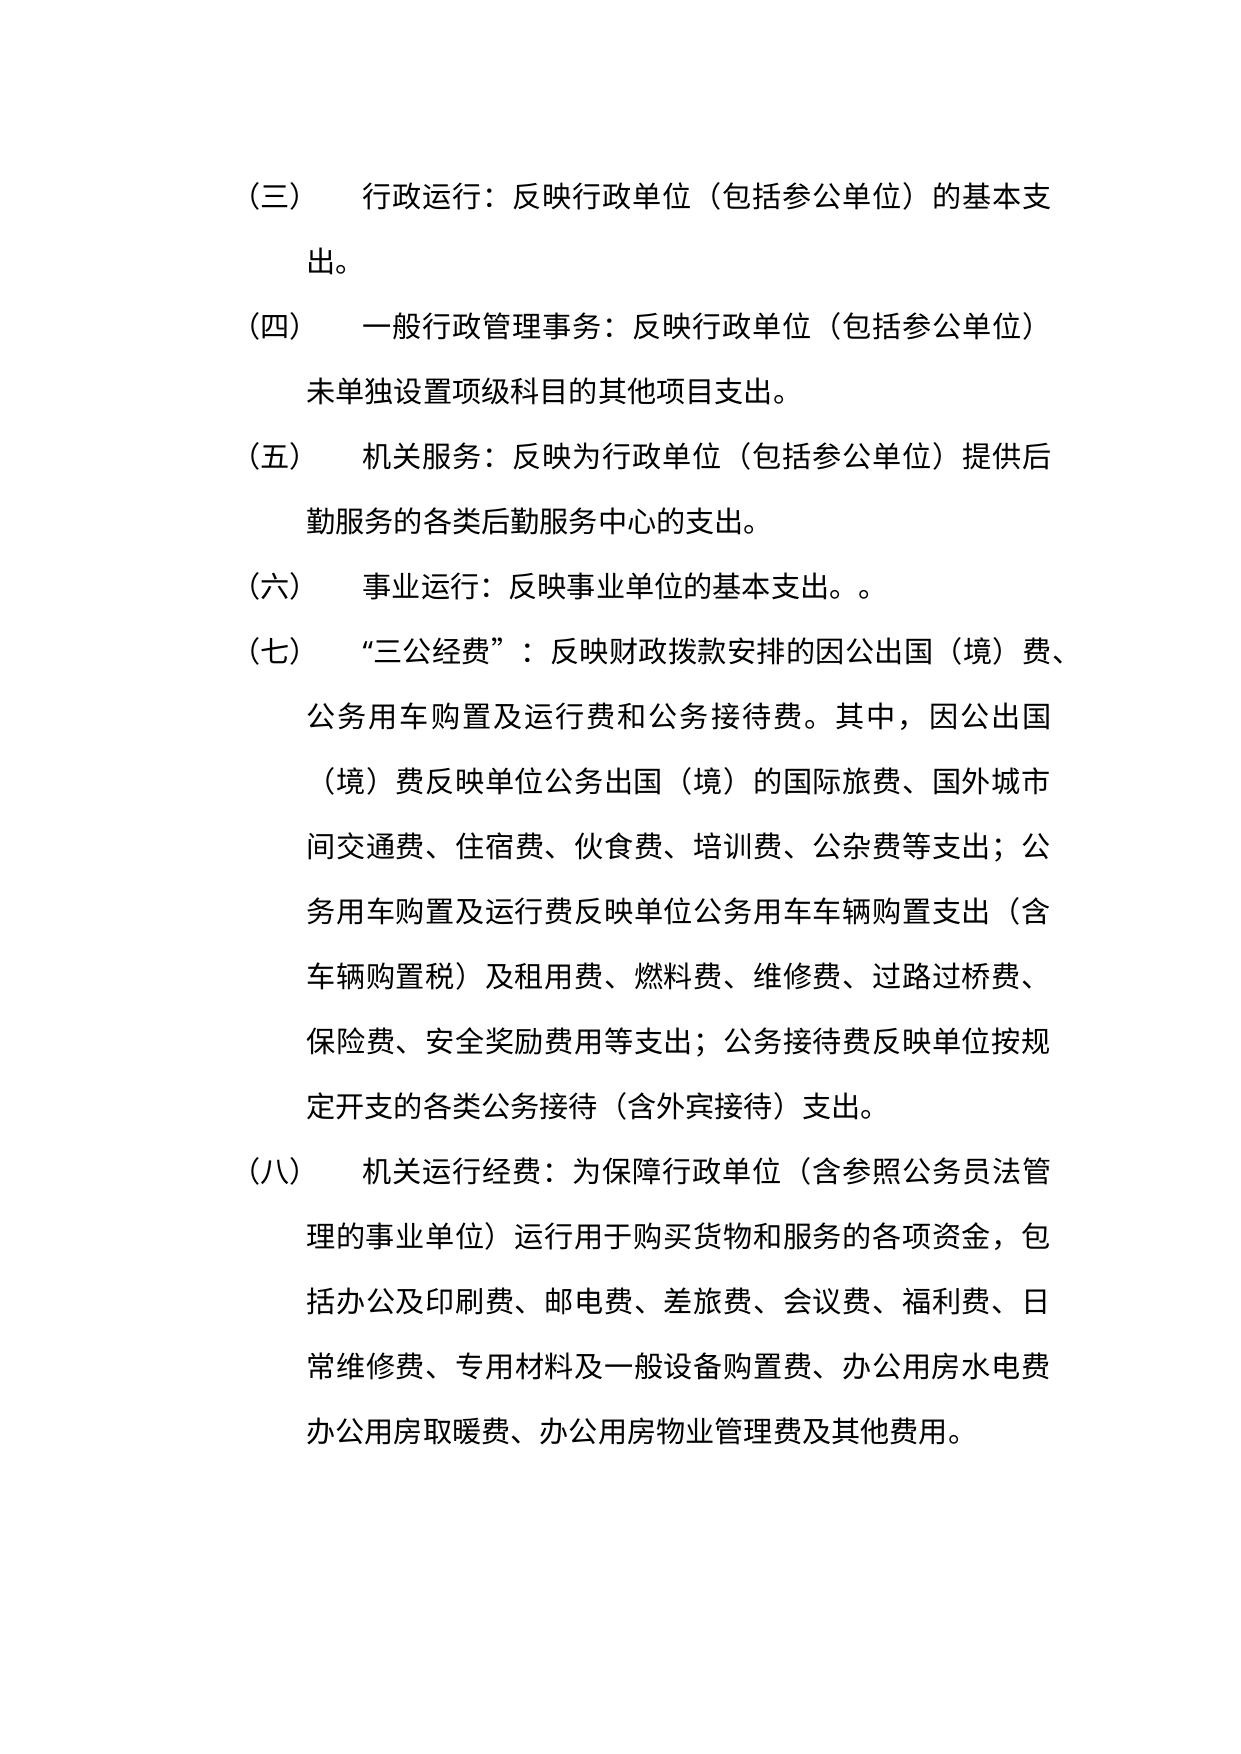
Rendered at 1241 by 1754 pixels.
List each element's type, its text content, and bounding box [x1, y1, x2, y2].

list 机关服务：反映为行政单位（包括参公单位）提供后勤服务的各类后勤服务中心的支出。 [231, 422, 1053, 552]
list 机关运行经费：为保障行政单位（含参照公务员法管理的事业单位）运行用于购买货物和服务的各项资金，包括办公及印刷费、邮电费、差旅费、会议费、福利费、日常维修费、专用材料及一般设备购置费、办公用房水电费、办公用房取暖费、办公用房物业管理费及其他费用。 [231, 1137, 1053, 1462]
list 事业运行：反映事业单位的基本支出。。 [231, 552, 1053, 617]
list “三公经费”：反映财政拨款安排的因公出国（境）费、公务用车购置及运行费和公务接待费。其中，因公出国（境）费反映单位公务出国（境）的国际旅费、国外城市间交通费、住宿费、伙食费、培训费、公杂费等支出；公务用车购置及运行费反映单位公务用车车辆购置支出（含车辆购置税）及租用费、燃料费、维修费、过路过桥费、保险费、安全奖励费用等支出；公务接待费反映单位按规定开支的各类公务接待（含外宾接待）支出。 [231, 617, 1053, 1137]
list 行政运行：反映行政单位（包括参公单位）的基本支出。 [231, 162, 1053, 292]
list 一般行政管理事务：反映行政单位（包括参公单位）未单独设置项级科目的其他项目支出。 [231, 292, 1053, 422]
